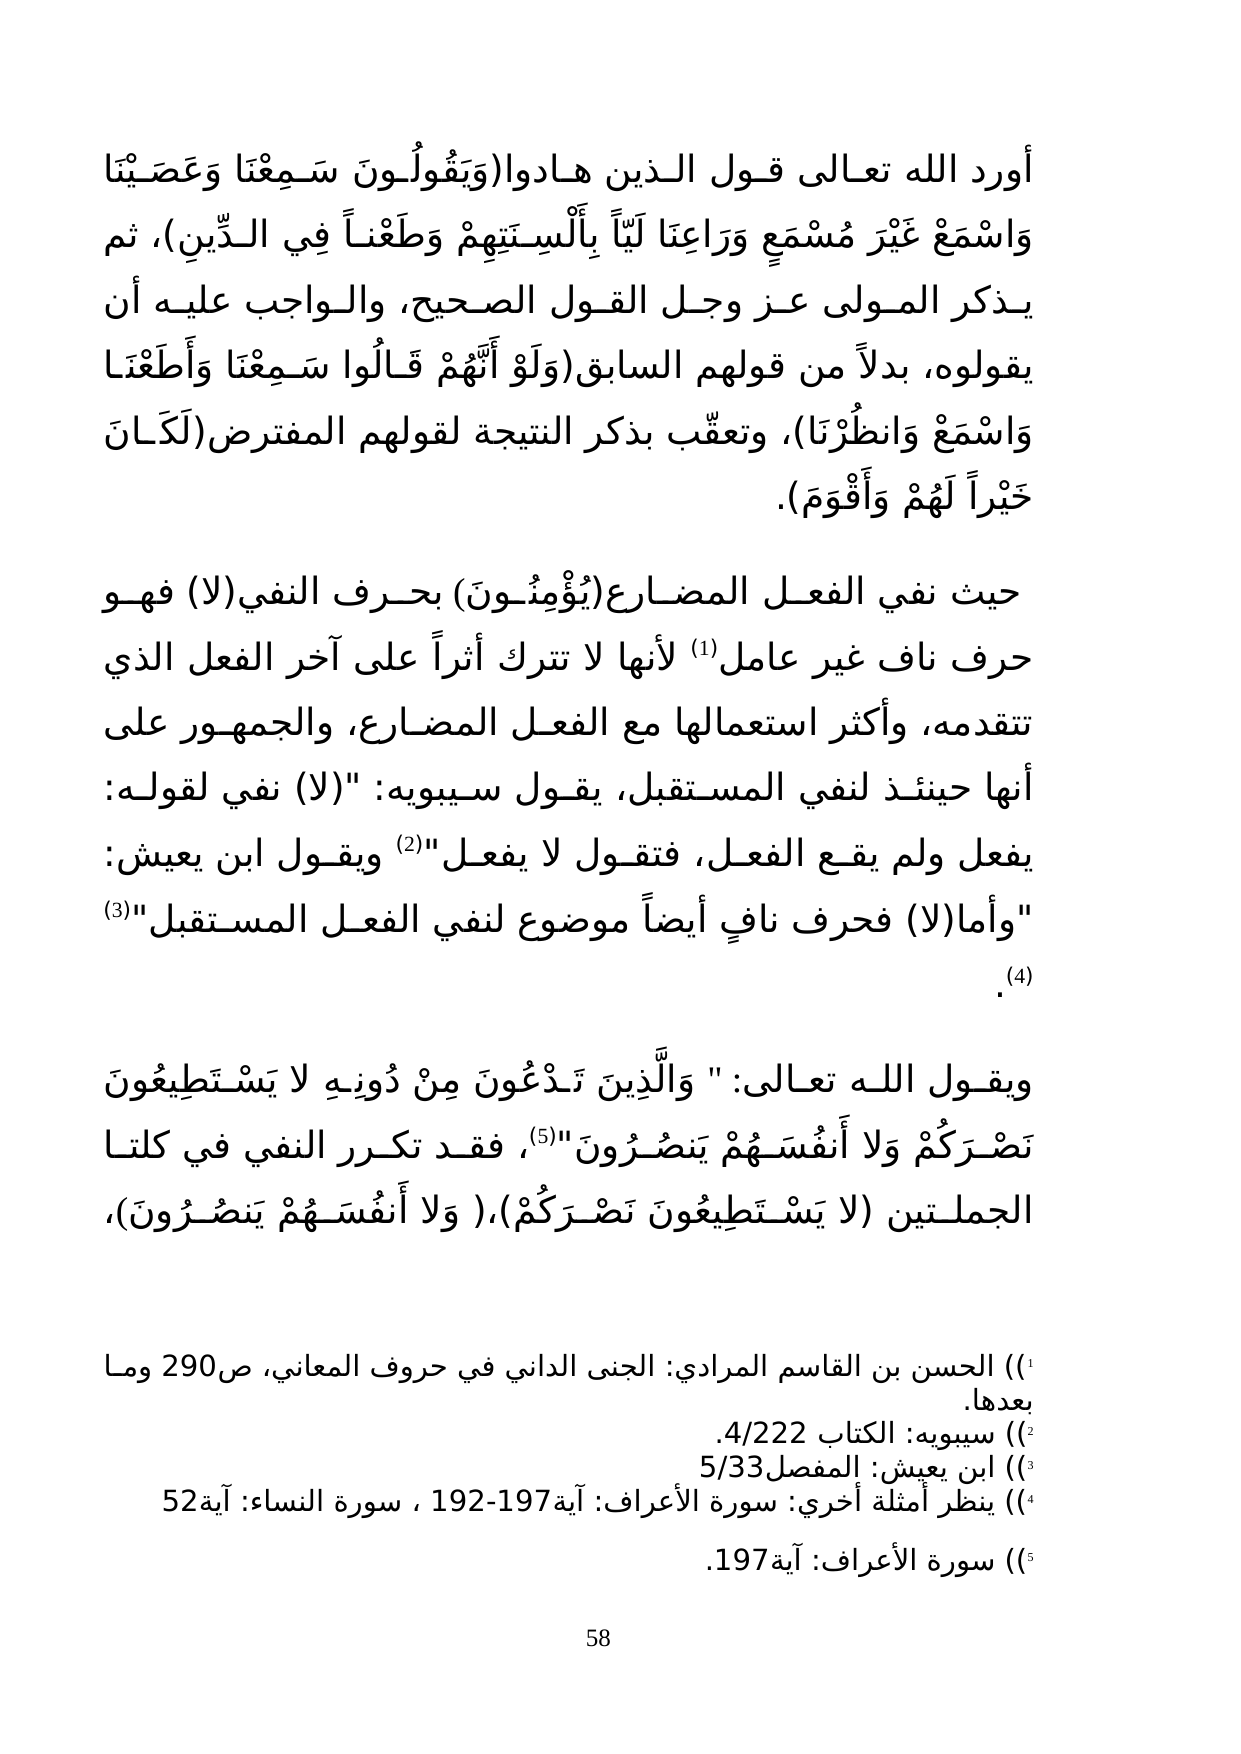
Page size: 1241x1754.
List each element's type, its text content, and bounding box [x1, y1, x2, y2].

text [103, 1058, 1033, 1233]
text حيث نفي الفعل المضارع(يُؤْمِنُونَ) بحرف النفي(لا) فهو حرف ناف غير عامل() لأنها لا تترك أثراً على آخر الفعل الذي تتقدمه، وأكثر استعمالها مع الفعل المضارع، والجمهور على أنها حينئذ لنفي المستقبل، يقول سيبويه: "(لا) نفي لقوله: يفعل ولم يقع الفعل، فتقول لا يفعل"() ويقول ابن يعيش: "وأما(لا) فحرف نافٍ أيضاً موضوع لنفي الفعل المستقبل"()(). [103, 569, 1033, 1007]
text أورد الله تعالى قول الذين هادوا(وَيَقُولُونَ سَمِعْنَا وَعَصَيْنَا وَاسْمَعْ غَيْرَ مُسْمَعٍ وَرَاعِنَا لَيّاً بِأَلْسِنَتِهِمْ وَطَعْناً فِي الدِّينِ)، ثم يذكر المولى عز وجل القول الصحيح، والواجب عليه أن يقولوه، بدلاً من قولهم السابق(وَلَوْ أَنَّهُمْ قَالُوا سَمِعْنَا وَأَطَعْنَا وَاسْمَعْ وَانظُرْنَا)، وتعقّب بذكر النتيجة لقولهم المفترض(لَكَانَ خَيْراً لَهُمْ وَأَقْوَمَ). [103, 148, 1033, 518]
